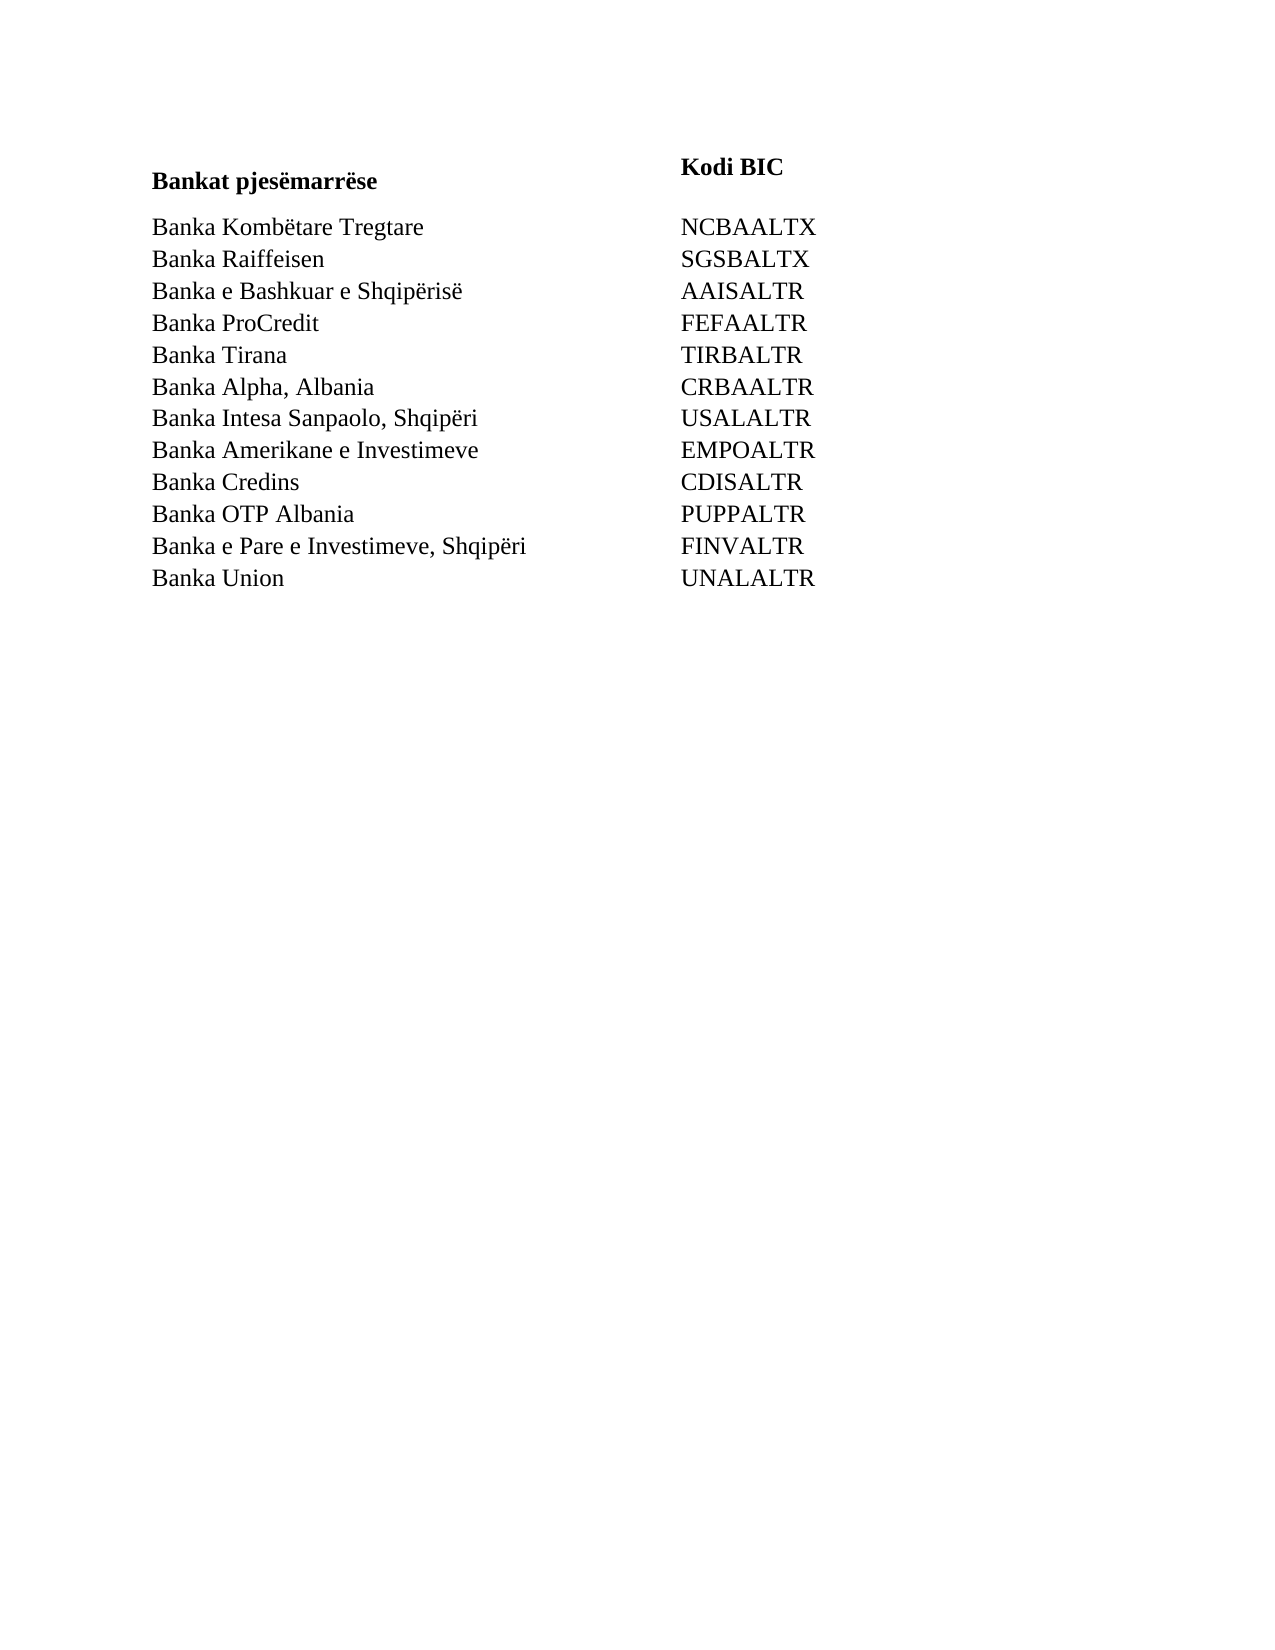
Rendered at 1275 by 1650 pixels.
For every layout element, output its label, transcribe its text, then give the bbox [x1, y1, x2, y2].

table_cell Banka Tirana [150, 338, 679, 370]
table_cell CDISALTR [679, 466, 1125, 497]
table_header Kodi BIC [679, 150, 1125, 211]
table_cell TIRBALTR [679, 338, 1125, 370]
table_cell FINVALTR [679, 529, 1125, 561]
table_cell NCBAALTX [679, 211, 1125, 242]
table_cell Banka OTP Albania [150, 498, 679, 529]
table_cell PUPPALTR [679, 498, 1125, 529]
table_cell AAISALTR [679, 274, 1125, 306]
table_header Bankat pjesëmarrëse [150, 150, 679, 211]
table_cell FEFAALTR [679, 306, 1125, 338]
table_cell Banka Alpha, Albania [150, 370, 679, 402]
table_cell Banka Raiffeisen [150, 243, 679, 274]
table_cell EMPOALTR [679, 434, 1125, 466]
table_cell Banka e Bashkuar e Shqipërisë [150, 274, 679, 306]
table_cell CRBAALTR [679, 370, 1125, 402]
table_cell Banka Intesa Sanpaolo, Shqipëri [150, 402, 679, 434]
table_cell Banka e Pare e Investimeve, Shqipëri [150, 529, 679, 561]
table_cell UNALALTR [679, 561, 1125, 593]
table_cell Banka Credins [150, 466, 679, 497]
table_cell SGSBALTX [679, 243, 1125, 274]
table_cell Banka Amerikane e Investimeve [150, 434, 679, 466]
table_cell USALALTR [679, 402, 1125, 434]
table_cell Banka Kombëtare Tregtare [150, 211, 679, 242]
table_cell Banka Union [150, 561, 679, 593]
table_cell Banka ProCredit [150, 306, 679, 338]
